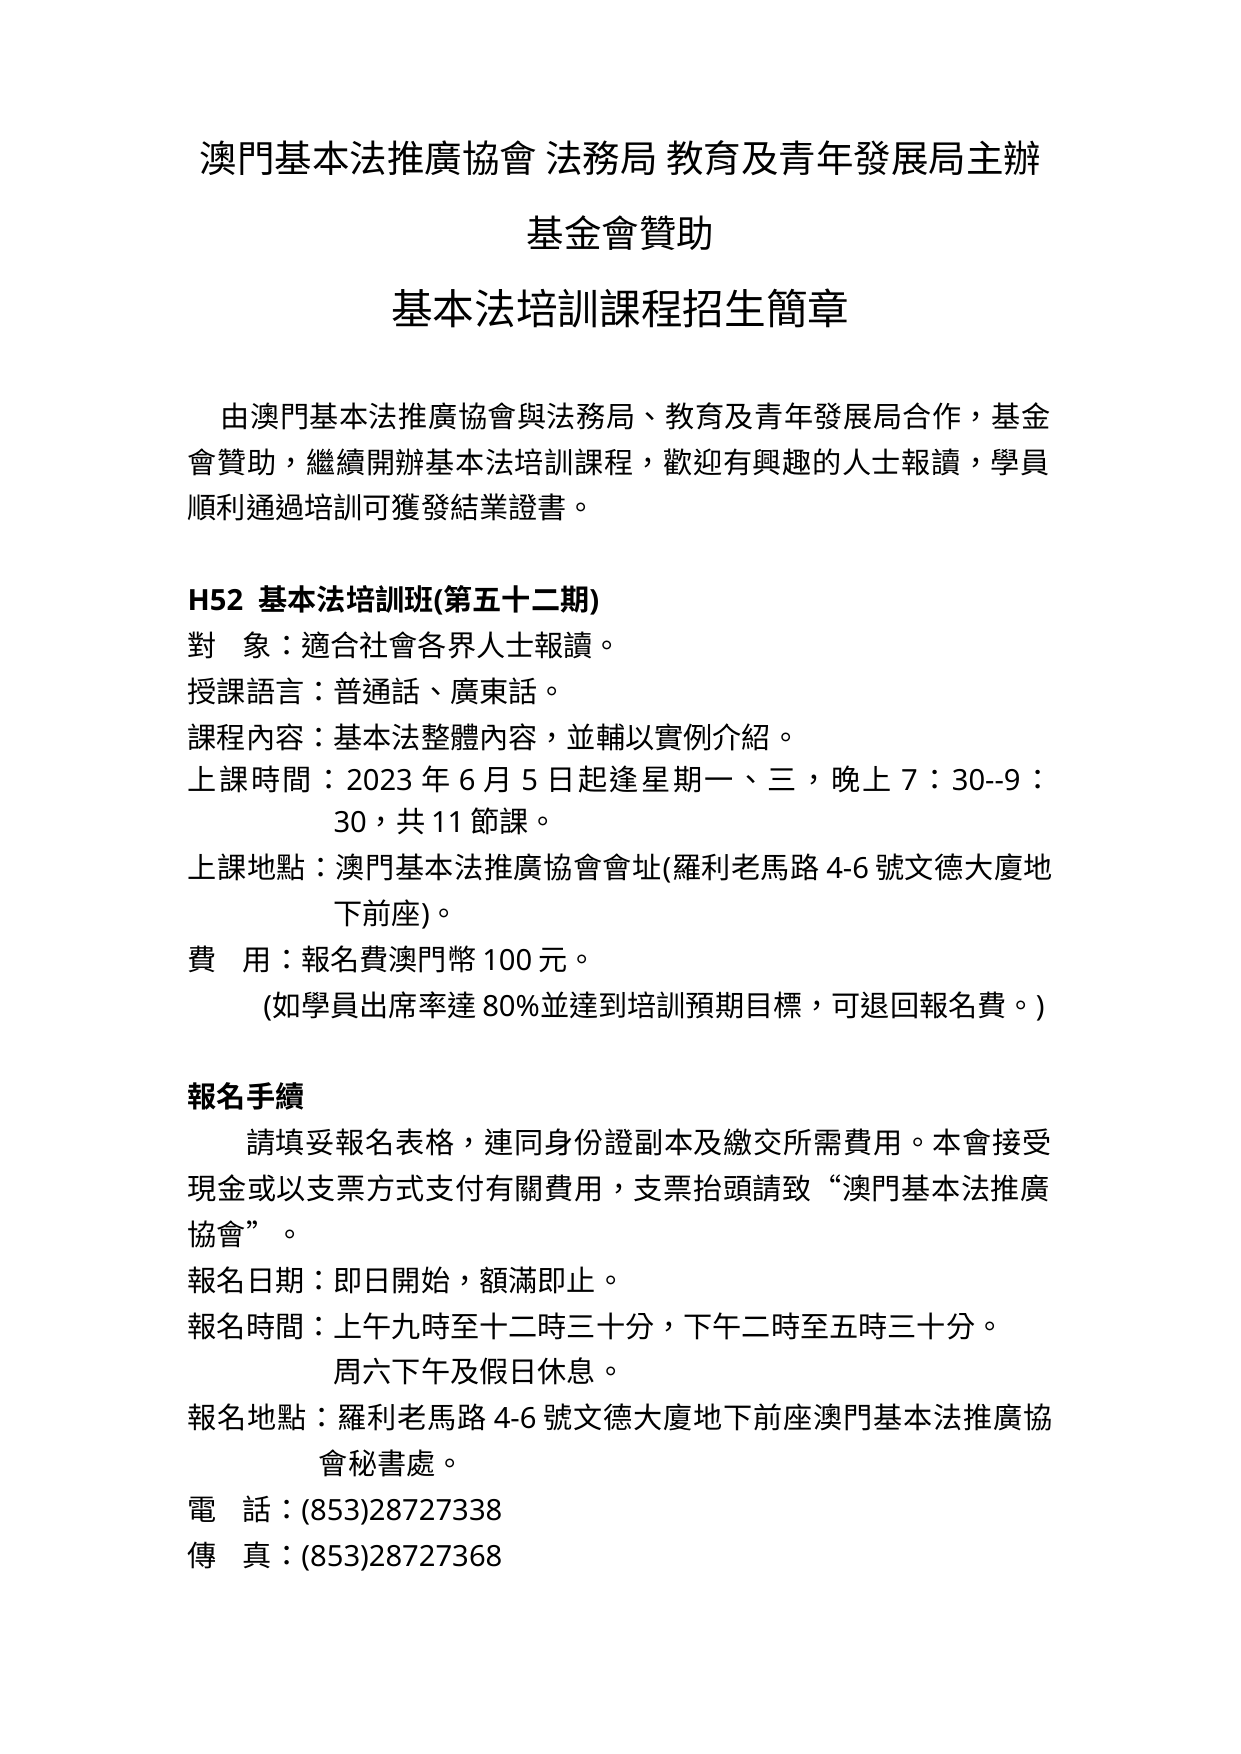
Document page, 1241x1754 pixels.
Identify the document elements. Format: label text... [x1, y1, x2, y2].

text 請填妥報名表格，連同身份證副本及繳交所需費用。本會接受現金或以支票方式支付有關費用，支票抬頭請致“澳門基本法推廣協會”。 [187, 1116, 1053, 1254]
text 費 用：報名費澳門幣100元。 [187, 933, 1053, 979]
text H52 基本法培訓班(第五十二期) [187, 573, 1053, 619]
text 周六下午及假日休息。 [187, 1345, 1053, 1391]
text 電 話：(853)28727338 [187, 1483, 1053, 1529]
text 對 象：適合社會各界人士報讀。 [187, 619, 1053, 665]
text 傳 真：(853)28727368 [187, 1529, 1053, 1574]
text 由澳門基本法推廣協會與法務局、教育及青年發展局合作，基金會贊助，繼續開辦基本法培訓課程，歡迎有興趣的人士報讀，學員順利通過培訓可獲發結業證書。 [187, 390, 1053, 527]
text 授課語言：普通話、廣東話。 [187, 665, 1053, 711]
text 報名手續 [187, 1070, 1053, 1116]
text 澳門基本法推廣協會 法務局 教育及青年發展局主辦 [187, 119, 1053, 194]
text 上課時間：2023年6月5日起逢星期一、三，晚上7：30--9：30，共11節課。 [187, 756, 1053, 841]
text (如學員出席率達80%並達到培訓預期目標，可退回報名費。) [187, 979, 1053, 1024]
text 上課地點：澳門基本法推廣協會會址(羅利老馬路4-6號文德大廈地下前座)。 [187, 841, 1053, 933]
text 報名地點：羅利老馬路4-6號文德大廈地下前座澳門基本法推廣協會秘書處。 [187, 1391, 1053, 1483]
text 報名時間：上午九時至十二時三十分，下午二時至五時三十分。 [187, 1299, 1053, 1345]
text 基金會贊助 [187, 194, 1053, 269]
text 課程內容：基本法整體內容，並輔以實例介紹。 [187, 711, 1053, 756]
text 基本法培訓課程招生簡章 [187, 269, 1053, 344]
text 報名日期：即日開始，額滿即止。 [187, 1254, 1053, 1299]
